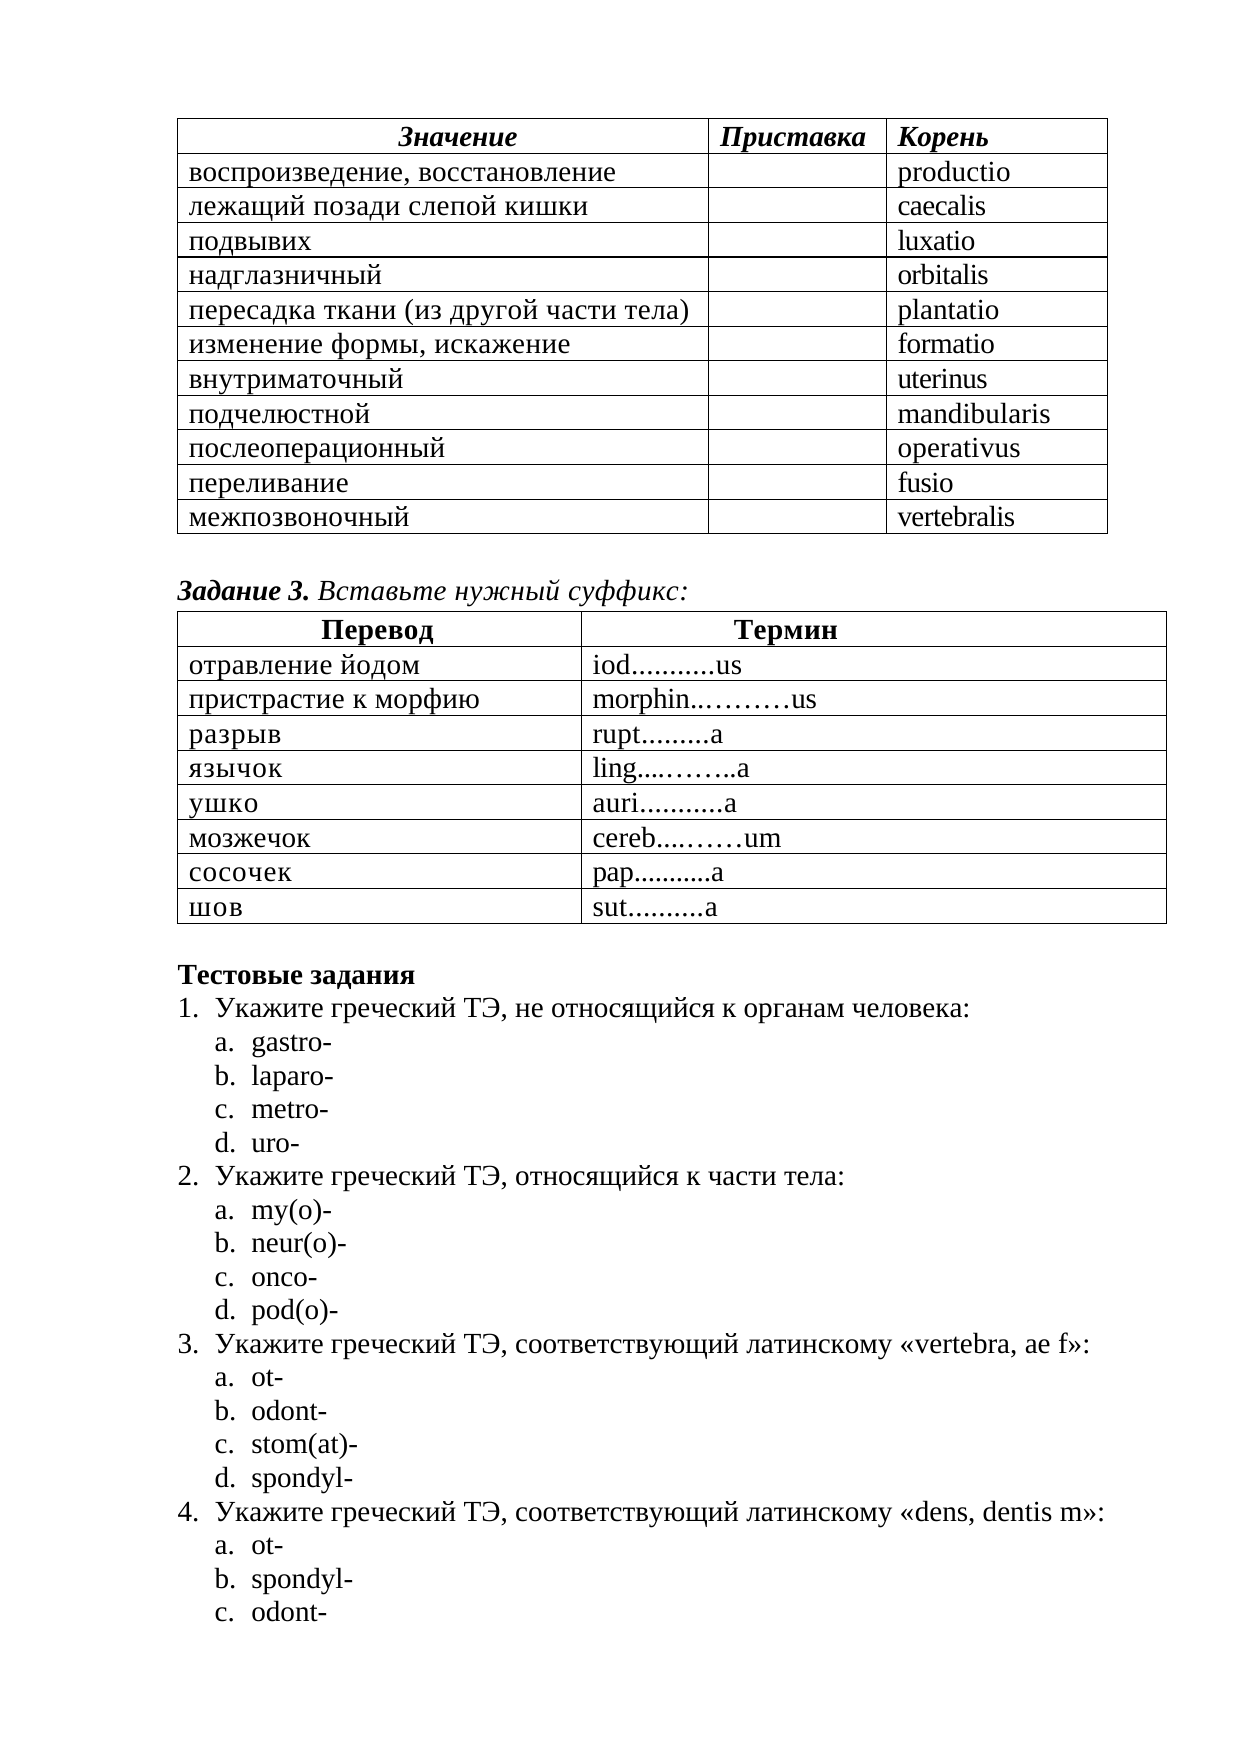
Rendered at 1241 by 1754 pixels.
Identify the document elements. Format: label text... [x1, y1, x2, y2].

table_cell caecalis [887, 188, 1107, 222]
list stom(at)- [177, 1427, 1152, 1460]
list gastro- [177, 1024, 1152, 1058]
table_cell fusio [887, 465, 1107, 498]
table_cell ling....……..a [582, 751, 1166, 784]
table_cell мозжечок [178, 820, 581, 853]
table_cell лежащий позади слепой кишки [178, 188, 708, 222]
table_cell operativus [887, 430, 1107, 464]
text Задание 3. Вставьте нужный суффикс: [177, 573, 976, 606]
table_cell [709, 327, 886, 360]
table_cell [709, 465, 886, 498]
list pоd(o)- [177, 1292, 1152, 1326]
table_cell iod...........us [582, 647, 1166, 680]
list Укажите греческий ТЭ, относящийся к части тела: [177, 1158, 1152, 1192]
list onco- [177, 1259, 1152, 1292]
table_cell formatio [887, 327, 1107, 360]
table_cell [709, 292, 886, 326]
table_cell переливание [178, 465, 708, 498]
table_cell внутриматочный [178, 361, 708, 395]
table_cell воспроизведение, восстановление [178, 154, 708, 187]
table_cell luxatio [887, 223, 1107, 256]
table_cell отравление йодом [178, 647, 581, 680]
table_cell uterinus [887, 361, 1107, 395]
table_cell пристрастие к морфию [178, 681, 581, 715]
table_cell morphin..………us [582, 681, 1166, 715]
table_cell послеоперационный [178, 430, 708, 464]
list spondyl- [177, 1460, 1152, 1494]
table_cell cereb....……um [582, 820, 1166, 853]
table_cell pap...........a [582, 854, 1166, 888]
table_cell подчелюстной [178, 396, 708, 429]
table_cell сосочек [178, 854, 581, 888]
table_cell подвывих [178, 223, 708, 256]
table_cell разрыв [178, 716, 581, 749]
list odont- [177, 1393, 1152, 1427]
table_cell auri...........a [582, 785, 1166, 819]
list my(o)- [177, 1192, 1152, 1225]
table_cell [709, 361, 886, 395]
list uro- [177, 1125, 1152, 1158]
table_cell изменение формы, искажение [178, 327, 708, 360]
table_header Перевод [178, 612, 581, 646]
text Тестовые задания [177, 957, 1152, 991]
table_cell plantatio [887, 292, 1107, 326]
list Укажите греческий ТЭ, не относящийся к органам человека: [177, 991, 1152, 1024]
table_header Приставка [709, 119, 886, 153]
table_cell пересадка ткани (из другой части тела) [178, 292, 708, 326]
list Укажите греческий ТЭ, соответствующий латинскому «dens, dentis m»: [177, 1494, 1152, 1527]
table_header Термин [582, 612, 1166, 646]
table_cell orbitalis [887, 258, 1107, 291]
list metro- [177, 1091, 1152, 1125]
table_cell шов [178, 889, 581, 922]
list ot- [177, 1527, 1152, 1561]
table_cell [709, 258, 886, 291]
table_cell [709, 430, 886, 464]
table_cell [709, 500, 886, 533]
list odont- [177, 1594, 1152, 1628]
table_cell sut..........a [582, 889, 1166, 922]
table_cell надглазничный [178, 258, 708, 291]
table_cell vertebralis [887, 500, 1107, 533]
list ot- [177, 1359, 1152, 1393]
table_cell [709, 154, 886, 187]
table_cell rupt.........a [582, 716, 1166, 749]
list spondyl- [177, 1561, 1152, 1594]
table_cell mandibularis [887, 396, 1107, 429]
table_cell [709, 396, 886, 429]
list laparo- [177, 1058, 1152, 1091]
table_cell межпозвоночный [178, 500, 708, 533]
table_header Значение [178, 119, 708, 153]
table_cell productio [887, 154, 1107, 187]
table_cell [709, 223, 886, 256]
table_header Корень [887, 119, 1107, 153]
table_cell ушко [178, 785, 581, 819]
list Укажите греческий ТЭ, соответствующий латинскому «vertebra, ae f»: [177, 1326, 1152, 1359]
table_cell [709, 188, 886, 222]
list neur(o)- [177, 1225, 1152, 1259]
table_cell язычок [178, 751, 581, 784]
